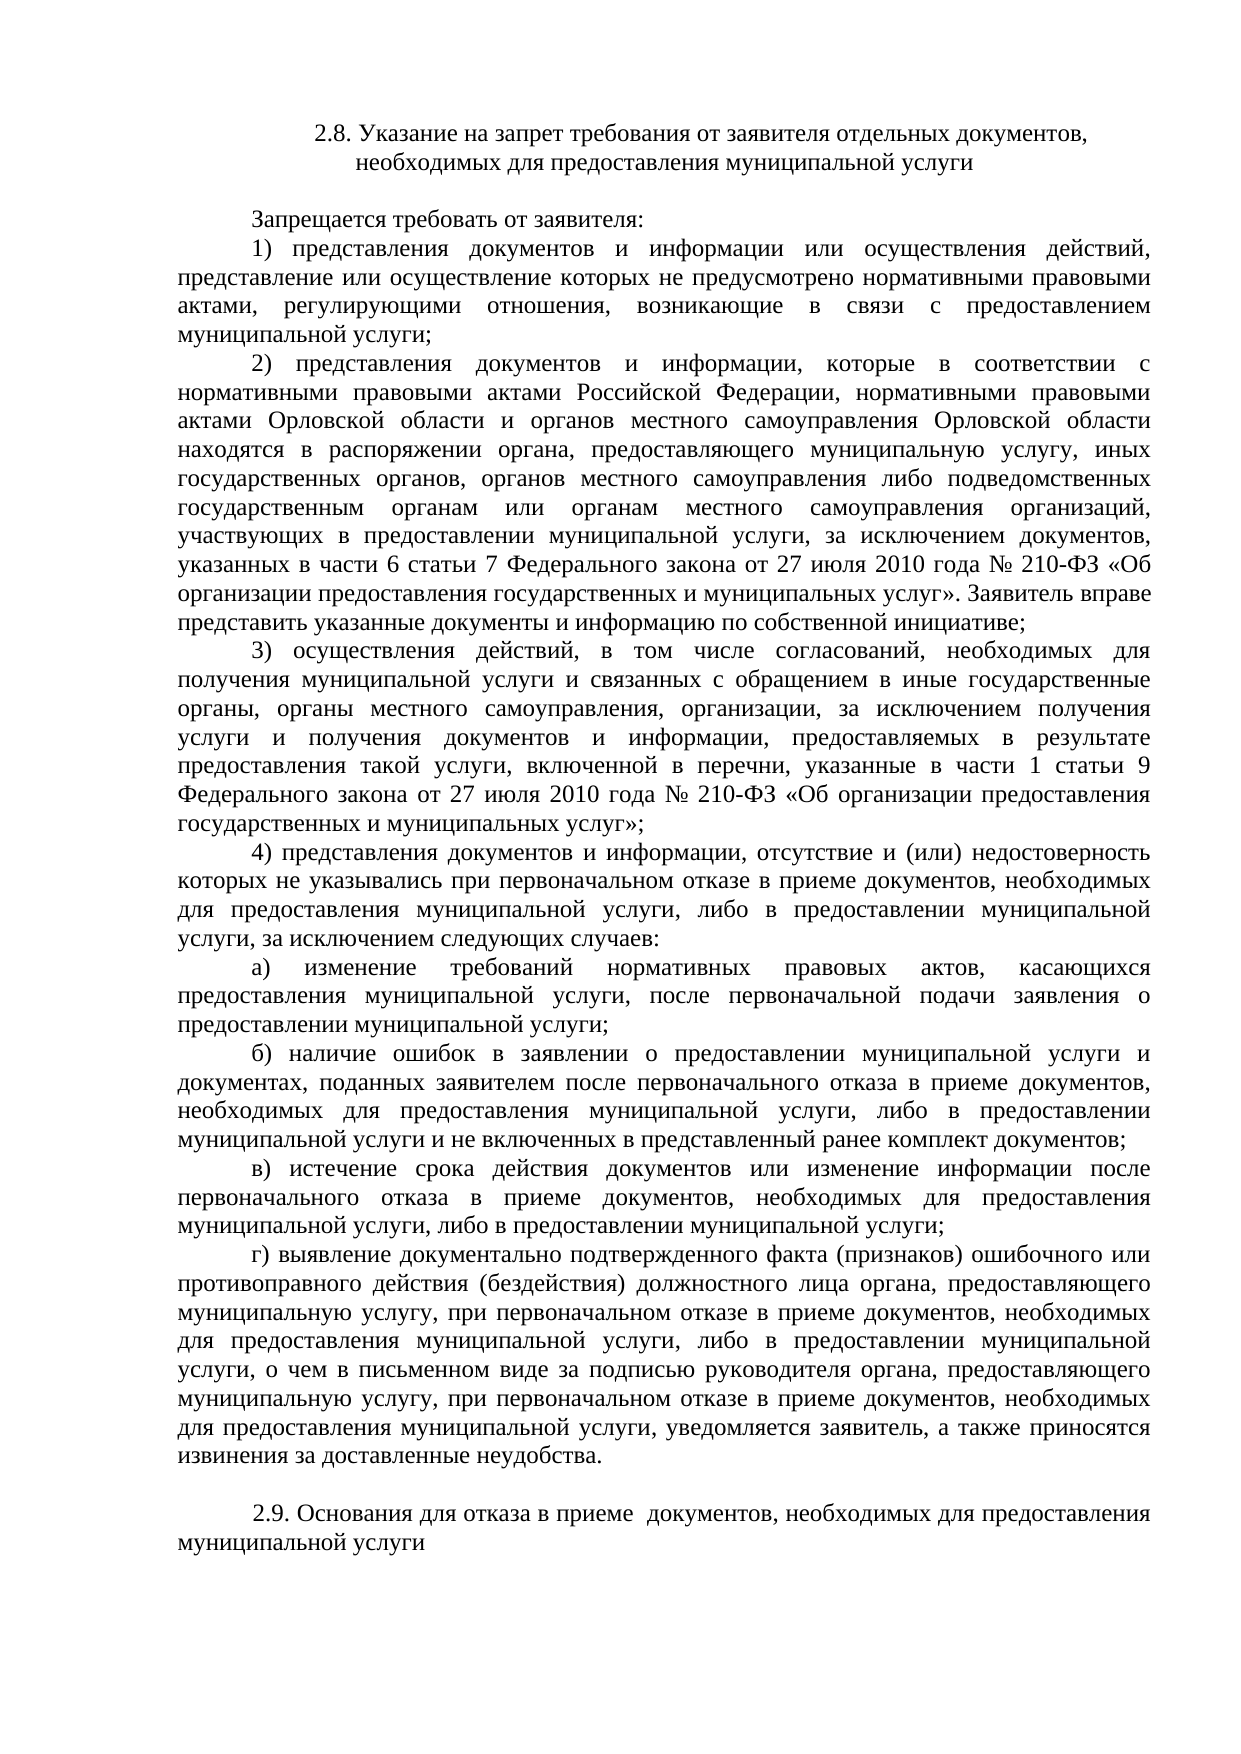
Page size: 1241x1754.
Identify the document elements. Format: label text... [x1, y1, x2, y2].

text б) наличие ошибок в заявлении о предоставлении муниципальной услуги и документах, поданных заявителем после первоначального отказа в приеме документов, необходимых для предоставления муниципальной услуги, либо в предоставлении муниципальной услуги и не включенных в представленный ранее комплект документов; [177, 1038, 1152, 1153]
text 4) представления документов и информации, отсутствие и (или) недостоверность которых не указывались при первоначальном отказе в приеме документов, необходимых для предоставления муниципальной услуги, либо в предоставлении муниципальной услуги, за исключением следующих случаев: [177, 837, 1152, 952]
text 2.8. Указание на запрет требования от заявителя отдельных документов, необходимых для предоставления муниципальной услуги [177, 118, 1152, 176]
text 2.9. Основания для отказа в приеме документов, необходимых для предоставления муниципальной услуги [177, 1498, 1152, 1556]
text 3) осуществления действий, в том числе согласований, необходимых для получения муниципальной услуги и связанных с обращением в иные государственные органы, органы местного самоуправления, организации, за исключением получения услуги и получения документов и информации, предоставляемых в результате предоставления такой услуги, включенной в перечни, указанные в части 1 статьи 9 Федерального закона от 27 июля 2010 года № 210-ФЗ «Об организации предоставления государственных и муниципальных услуг»; [177, 636, 1152, 837]
text а) изменение требований нормативных правовых актов, касающихся предоставления муниципальной услуги, после первоначальной подачи заявления о предоставлении муниципальной услуги; [177, 952, 1152, 1038]
text г) выявление документально подтвержденного факта (признаков) ошибочного или противоправного действия (бездействия) должностного лица органа, предоставляющего муниципальную услугу, при первоначальном отказе в приеме документов, необходимых для предоставления муниципальной услуги, либо в предоставлении муниципальной услуги, о чем в письменном виде за подписью руководителя органа, предоставляющего муниципальную услугу, при первоначальном отказе в приеме документов, необходимых для предоставления муниципальной услуги, уведомляется заявитель, а также приносятся извинения за доставленные неудобства. [177, 1239, 1152, 1469]
text Запрещается требовать от заявителя: [177, 204, 1152, 233]
text 1) представления документов и информации или осуществления действий, представление или осуществление которых не предусмотрено нормативными правовыми актами, регулирующими отношения, возникающие в связи с предоставлением муниципальной услуги; [177, 233, 1152, 348]
text в) истечение срока действия документов или изменение информации после первоначального отказа в приеме документов, необходимых для предоставления муниципальной услуги, либо в предоставлении муниципальной услуги; [177, 1153, 1152, 1239]
text 2) представления документов и информации, которые в соответствии с нормативными правовыми актами Российской Федерации, нормативными правовыми актами Орловской области и органов местного самоуправления Орловской области находятся в распоряжении органа, предоставляющего муниципальную услугу, иных государственных органов, органов местного самоуправления либо подведомственных государственным органам или органам местного самоуправления организаций, участвующих в предоставлении муниципальной услуги, за исключением документов, указанных в части 6 статьи 7 Федерального закона от 27 июля 2010 года № 210-ФЗ «Об организации предоставления государственных и муниципальных услуг». Заявитель вправе представить указанные документы и информацию по собственной инициативе; [177, 348, 1152, 636]
